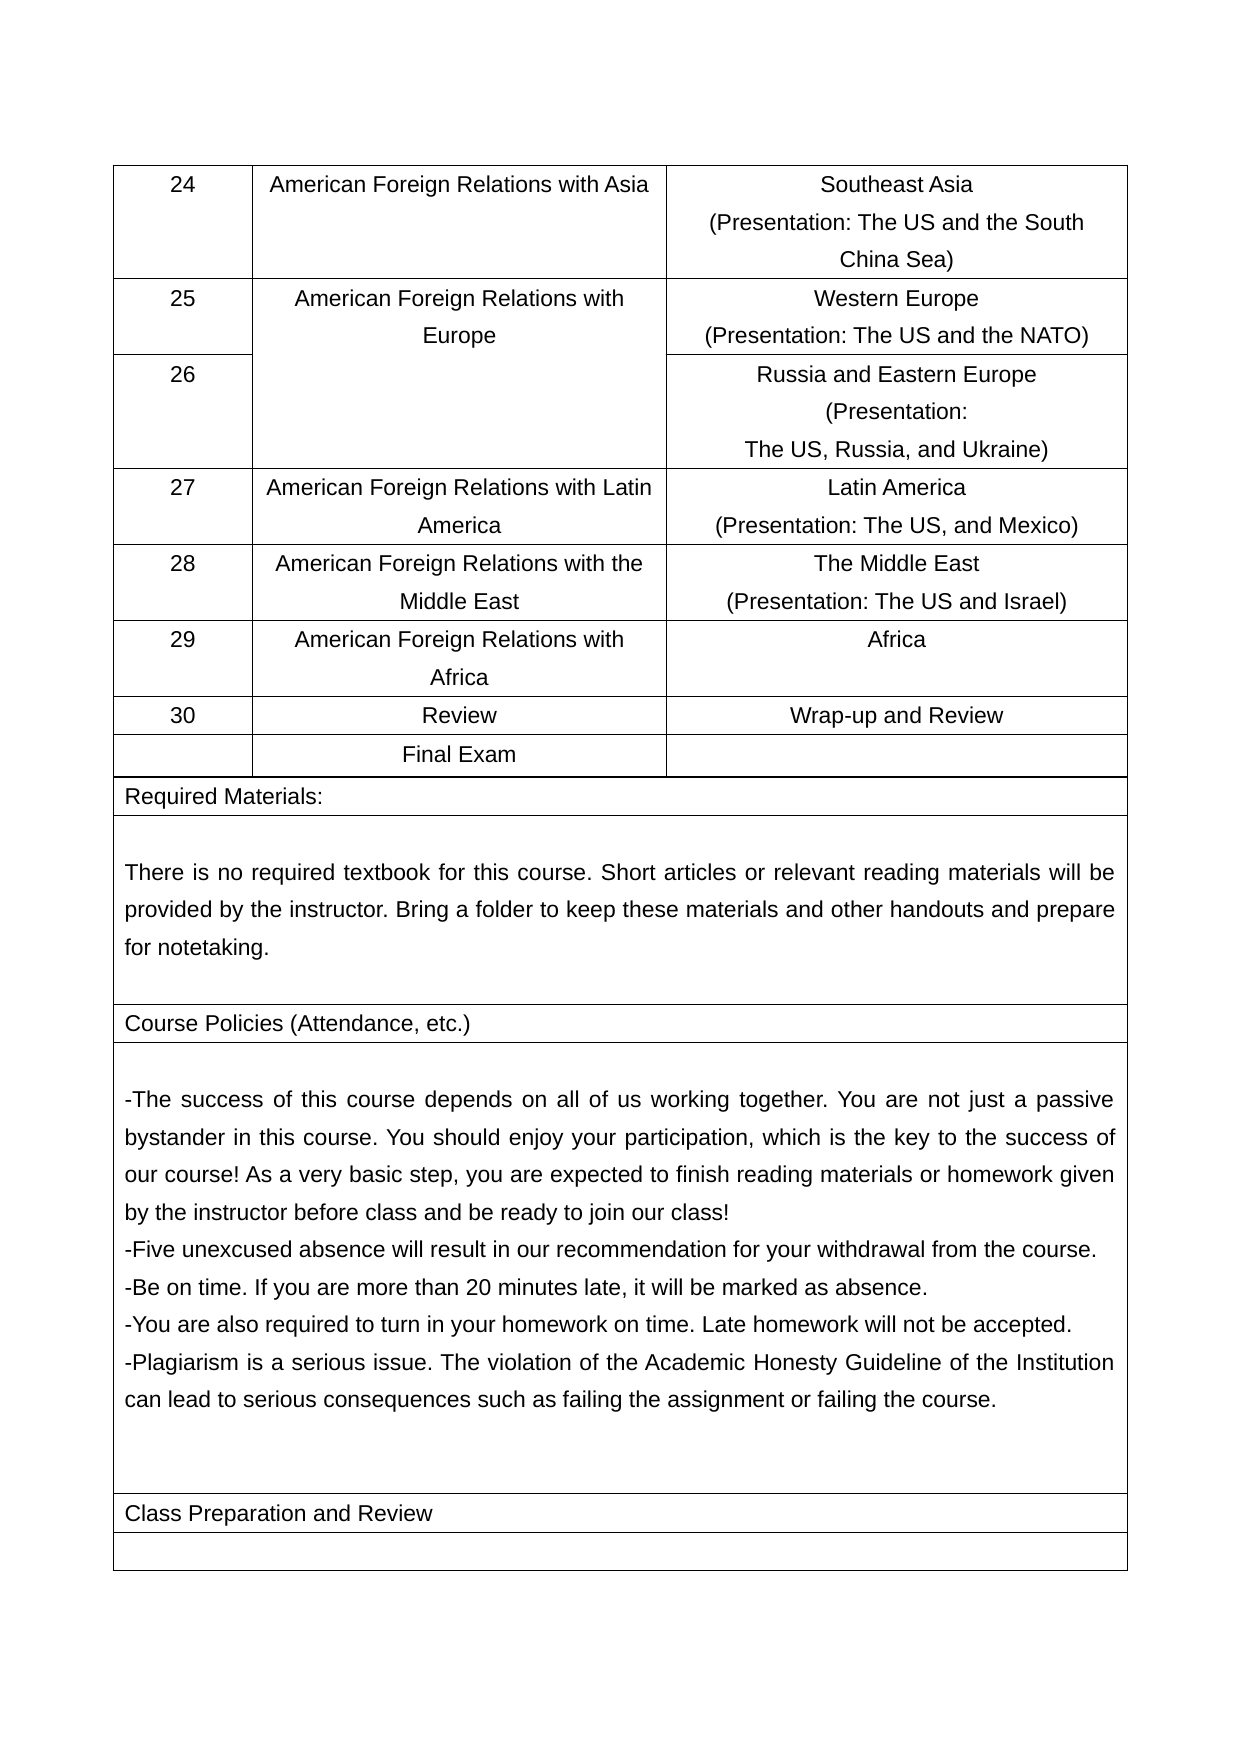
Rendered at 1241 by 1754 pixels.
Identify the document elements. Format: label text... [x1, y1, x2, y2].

table_cell Africa [667, 621, 1127, 696]
table_cell 29 [114, 621, 252, 696]
table_cell American Foreign Relations with Africa [253, 621, 666, 696]
table_cell Wrap-up and Review [667, 697, 1127, 734]
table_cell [114, 1533, 1127, 1570]
table_cell Final Exam [253, 735, 666, 776]
table_cell 25 [114, 279, 252, 354]
table_cell 24 [114, 166, 252, 278]
table_cell [114, 735, 252, 776]
table_cell 26 [114, 355, 252, 468]
table_cell American Foreign Relations with the Middle East [253, 545, 666, 620]
table_cell 30 [114, 697, 252, 734]
table_cell 27 [114, 469, 252, 544]
table_cell There is no required textbook for this course. Short articles or relevant reading materials will be provided by the instructor. Bring a folder to keep these materials and other handouts and prepare for notetaking. [114, 816, 1127, 1003]
table_cell Western Europe (Presentation: The US and the NATO) [667, 279, 1127, 354]
table_cell Course Policies (Attendance, etc.) [114, 1005, 1127, 1042]
table_cell [667, 735, 1127, 776]
table_cell American Foreign Relations with Europe [253, 279, 666, 468]
table_cell Class Preparation and Review [114, 1494, 1127, 1532]
table_cell Southeast Asia (Presentation: The US and the South China Sea) [667, 166, 1127, 278]
table_cell American Foreign Relations with Latin America [253, 469, 666, 544]
table_cell Required Materials: [114, 778, 1127, 815]
table_cell The Middle East (Presentation: The US and Israel) [667, 545, 1127, 620]
table_cell 28 [114, 545, 252, 620]
table_cell Review [253, 697, 666, 734]
table_cell Latin America (Presentation: The US, and Mexico) [667, 469, 1127, 544]
table_cell American Foreign Relations with Asia [253, 166, 666, 278]
table_cell Russia and Eastern Europe (Presentation: The US, Russia, and Ukraine) [667, 355, 1127, 468]
table_cell -The success of this course depends on all of us working together. You are not just a passive bystander in this course. You should enjoy your participation, which is the key to the success of our course! As a very basic step, you are expected to finish reading materials or homework given by the instructor before class and be ready to join our class! -Five unexcused absence will result in our recommendation for your withdrawal from the course. -Be on time. If you are more than 20 minutes late, it will be marked as absence. -You are also required to turn in your homework on time. Late homework will not be accepted. -Plagiarism is a serious issue. The violation of the Academic Honesty Guideline of the Institution can lead to serious consequences such as failing the assignment or failing the course. [114, 1043, 1127, 1493]
